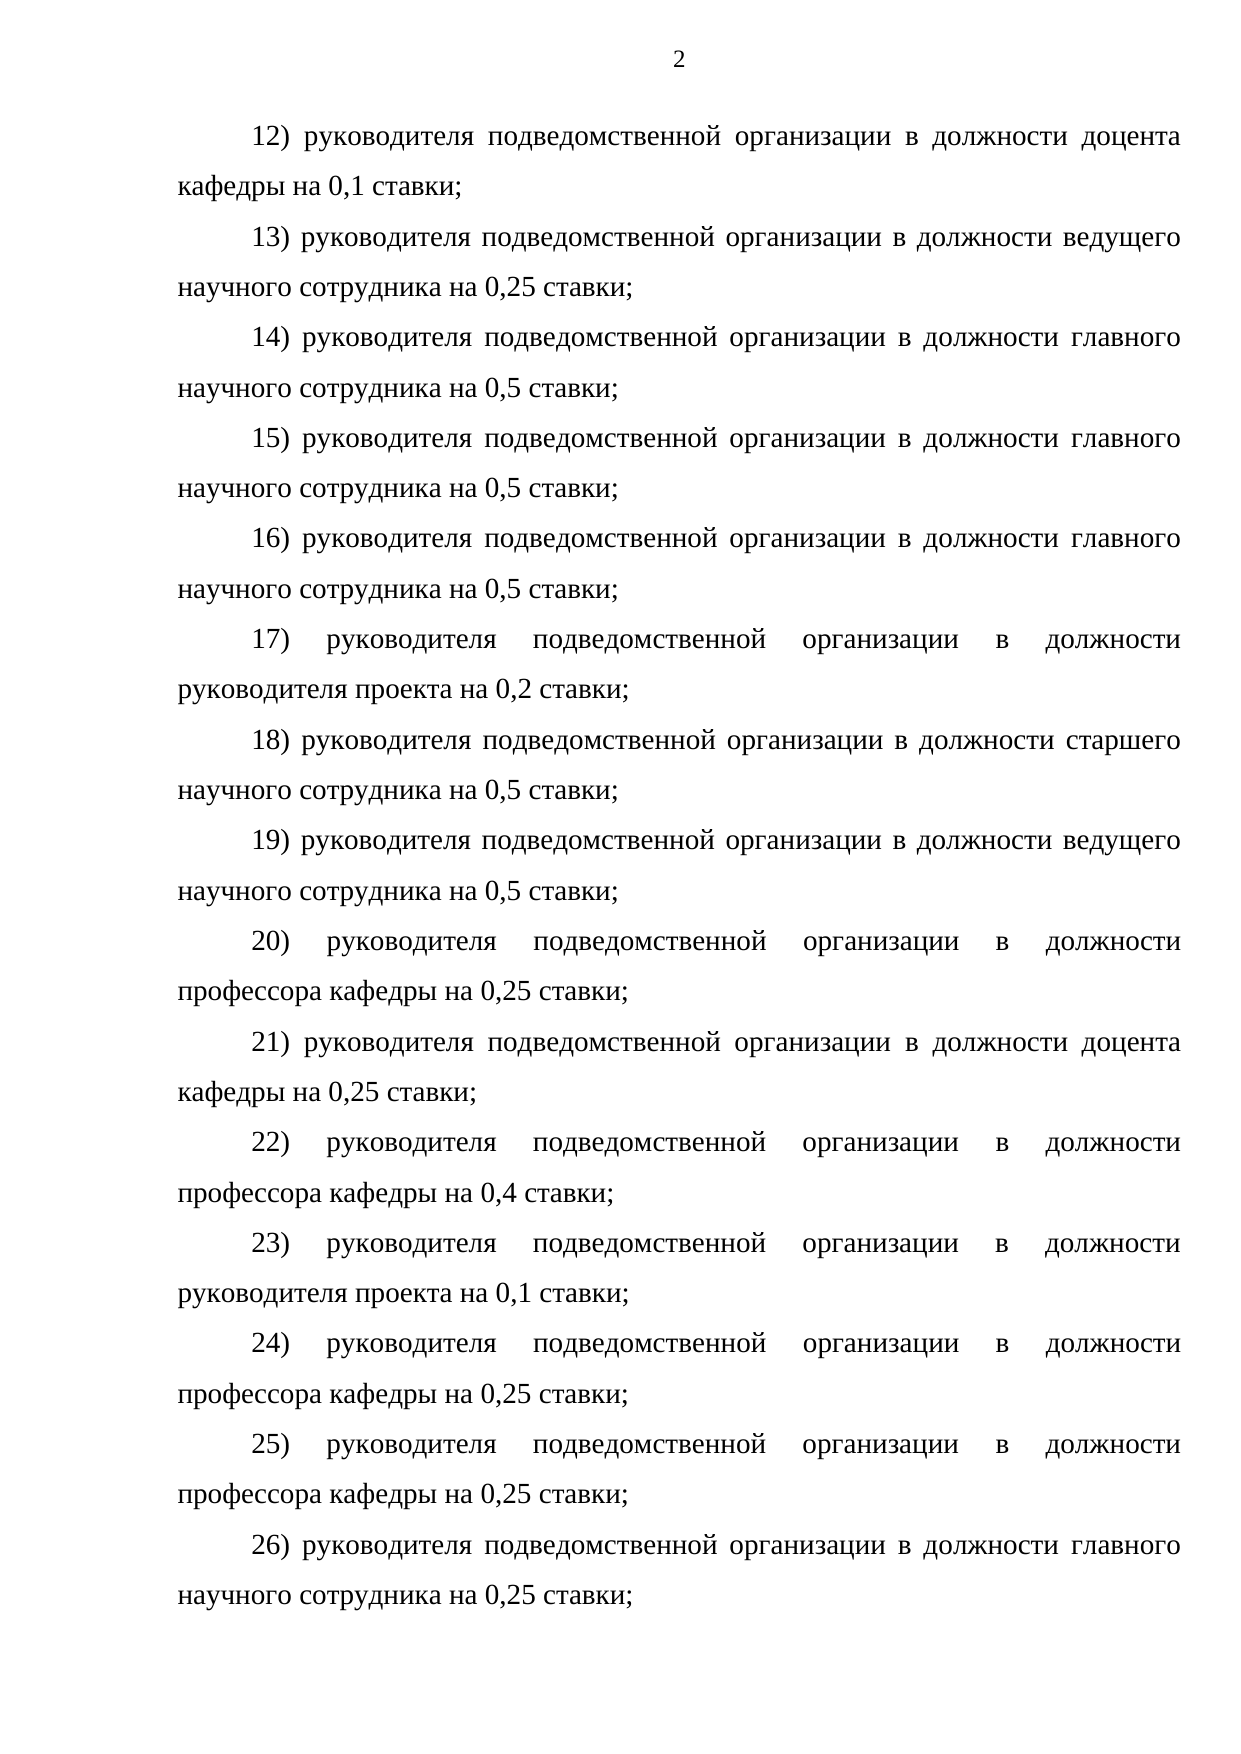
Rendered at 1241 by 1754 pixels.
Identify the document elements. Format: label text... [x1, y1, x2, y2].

text 20) руководителя подведомственной организации в должности профессора кафедры на 0,25 ставки; [177, 923, 1181, 1007]
text 16) руководителя подведомственной организации в должности главного научного сотрудника на 0,5 ставки; [177, 521, 1181, 604]
text 21) руководителя подведомственной организации в должности доцента кафедры на 0,25 ставки; [177, 1024, 1181, 1108]
text 12) руководителя подведомственной организации в должности доцента кафедры на 0,1 ставки; [177, 118, 1181, 202]
text 22) руководителя подведомственной организации в должности профессора кафедры на 0,4 ставки; [177, 1124, 1181, 1208]
text 26) руководителя подведомственной организации в должности главного научного сотрудника на 0,25 ставки; [177, 1527, 1181, 1611]
text 19) руководителя подведомственной организации в должности ведущего научного сотрудника на 0,5 ставки; [177, 822, 1181, 906]
text 17) руководителя подведомственной организации в должности руководителя проекта на 0,2 ставки; [177, 621, 1181, 705]
text 13) руководителя подведомственной организации в должности ведущего научного сотрудника на 0,25 ставки; [177, 219, 1181, 303]
text 25) руководителя подведомственной организации в должности профессора кафедры на 0,25 ставки; [177, 1426, 1181, 1510]
text 23) руководителя подведомственной организации в должности руководителя проекта на 0,1 ставки; [177, 1225, 1181, 1309]
text 14) руководителя подведомственной организации в должности главного научного сотрудника на 0,5 ставки; [177, 319, 1181, 403]
text 15) руководителя подведомственной организации в должности главного научного сотрудника на 0,5 ставки; [177, 420, 1181, 504]
text 24) руководителя подведомственной организации в должности профессора кафедры на 0,25 ставки; [177, 1326, 1181, 1409]
text 18) руководителя подведомственной организации в должности старшего научного сотрудника на 0,5 ставки; [177, 722, 1181, 806]
